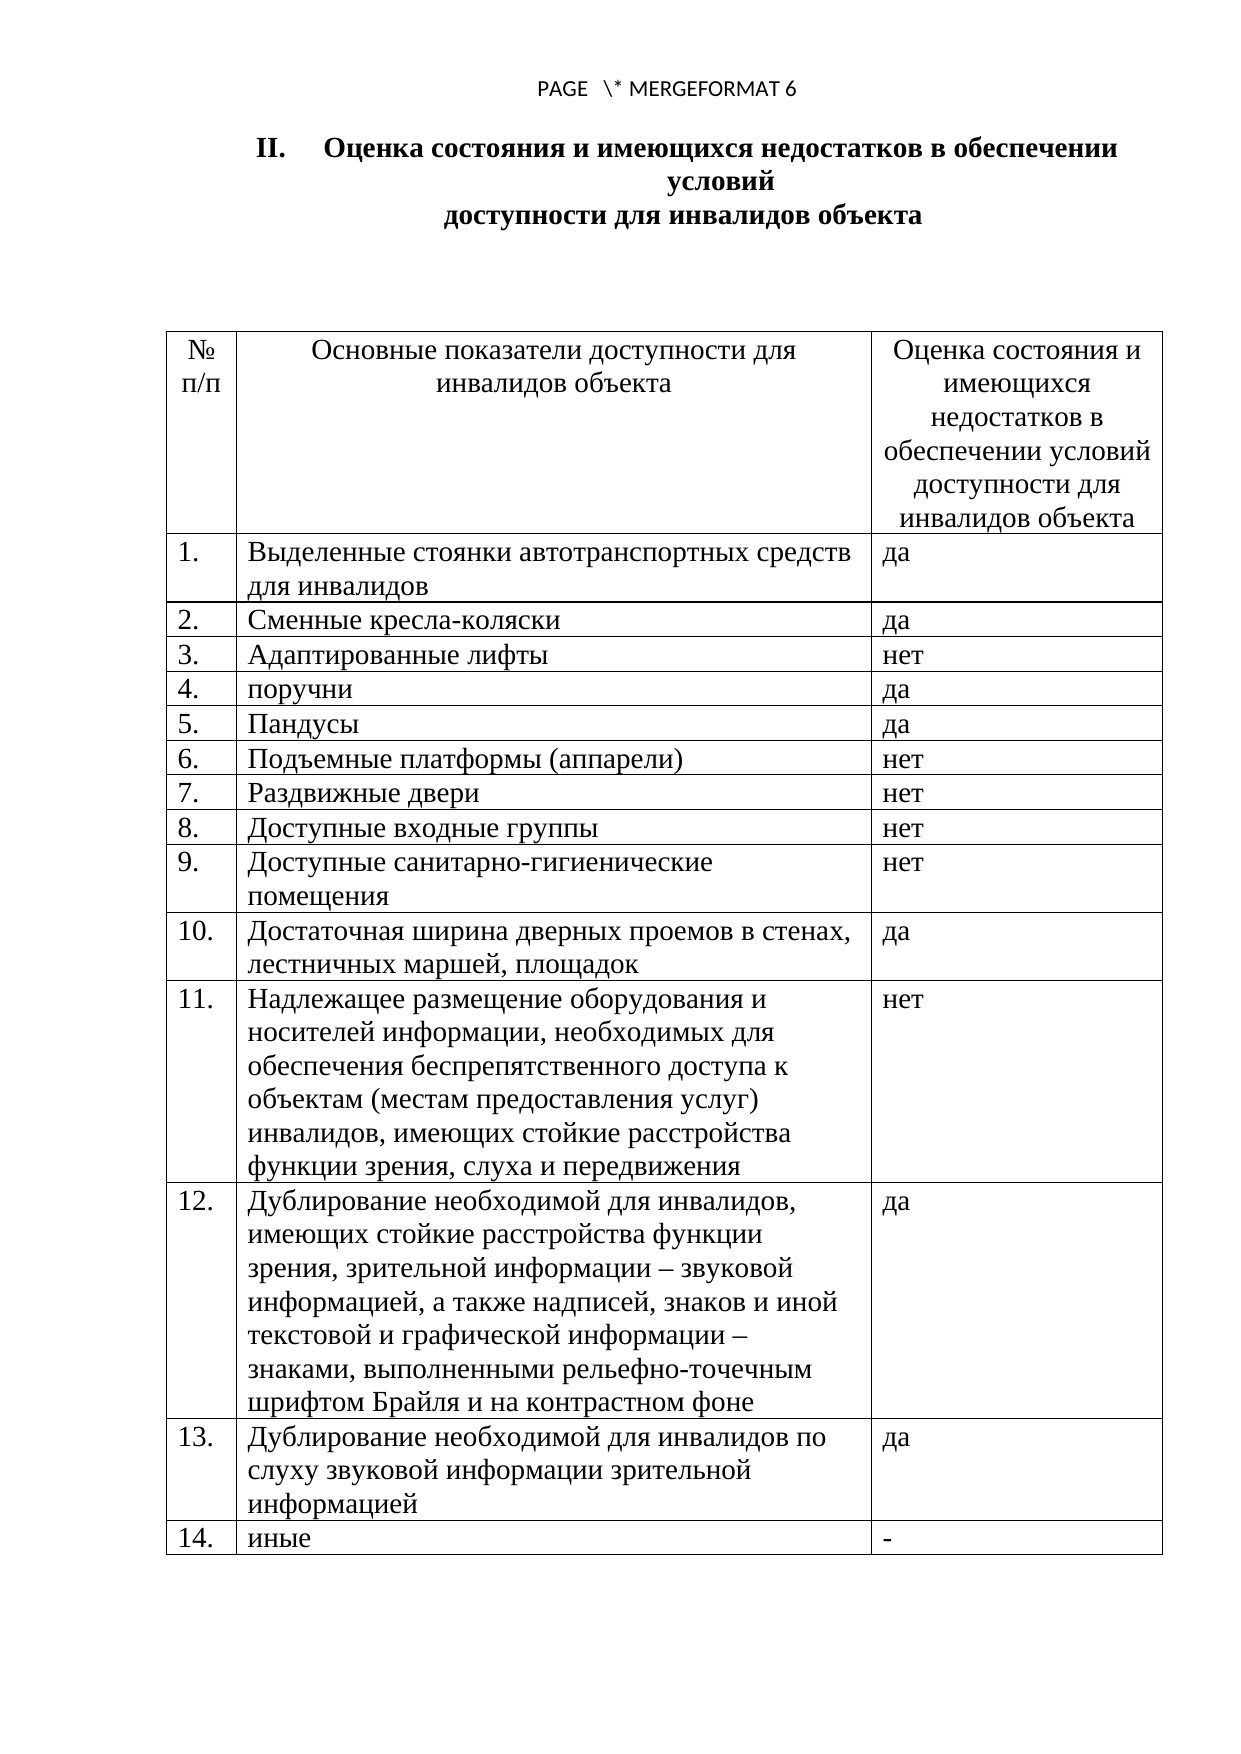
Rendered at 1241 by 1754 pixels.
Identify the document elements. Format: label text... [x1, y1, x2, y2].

table_cell да [872, 913, 1162, 980]
table_cell нет [872, 637, 1162, 671]
table_cell Сменные кресла-коляски [237, 603, 871, 636]
table_cell 2. [167, 603, 236, 636]
table_cell 13. [167, 1419, 236, 1519]
table_cell нет [872, 775, 1162, 809]
table_cell да [872, 706, 1162, 740]
table_cell - [872, 1521, 1162, 1554]
table_cell 9. [167, 845, 236, 912]
table_cell нет [872, 845, 1162, 912]
table_cell да [872, 1183, 1162, 1418]
list Оценка состояния и имеющихся недостатков в обеспечении условий [252, 130, 1152, 197]
table_cell Доступные входные группы [237, 810, 871, 843]
table_cell да [872, 672, 1162, 705]
table_cell 6. [167, 741, 236, 774]
table_cell нет [872, 741, 1162, 774]
table_cell да [872, 1419, 1162, 1519]
table_header Основные показатели доступности для инвалидов объекта [237, 332, 871, 533]
table_header № п/п [167, 332, 236, 533]
table_cell 12. [167, 1183, 236, 1418]
table_cell Подъемные платформы (аппарели) [237, 741, 871, 774]
table_cell Дублирование необходимой для инвалидов, имеющих стойкие расстройства функции зрения, зрительной информации – звуковой информацией, а также надписей, знаков и иной текстовой и графической информации – знаками, выполненными рельефно-точечным шрифтом Брайля и на контрастном фоне [237, 1183, 871, 1418]
table_cell Надлежащее размещение оборудования и носителей информации, необходимых для обеспечения беспрепятственного доступа к объектам (местам предоставления услуг) инвалидов, имеющих стойкие расстройства функции зрения, слуха и передвижения [237, 981, 871, 1182]
table_cell Раздвижные двери [237, 775, 871, 809]
table_cell поручни [237, 672, 871, 705]
text доступности для инвалидов объекта [215, 197, 1152, 230]
table_cell 1. [167, 534, 236, 601]
table_cell 8. [167, 810, 236, 843]
table_cell Адаптированные лифты [237, 637, 871, 671]
table_cell 5. [167, 706, 236, 740]
table_cell да [872, 603, 1162, 636]
table_cell Доступные санитарно-гигиенические помещения [237, 845, 871, 912]
table_cell 10. [167, 913, 236, 980]
table_cell нет [872, 981, 1162, 1182]
table_cell Достаточная ширина дверных проемов в стенах, лестничных маршей, площадок [237, 913, 871, 980]
table_cell 7. [167, 775, 236, 809]
table_cell 4. [167, 672, 236, 705]
table_cell 14. [167, 1521, 236, 1554]
table_cell Выделенные стоянки автотранспортных средств для инвалидов [237, 534, 871, 601]
table_cell да [872, 534, 1162, 601]
table_cell Дублирование необходимой для инвалидов по слуху звуковой информации зрительной информацией [237, 1419, 871, 1519]
table_cell Пандусы [237, 706, 871, 740]
table_header Оценка состояния и имеющихся недостатков в обеспечении условий доступности для инвалидов объекта [872, 332, 1162, 533]
table_cell 11. [167, 981, 236, 1182]
table_cell иные [237, 1521, 871, 1554]
table_cell 3. [167, 637, 236, 671]
table_cell нет [872, 810, 1162, 843]
